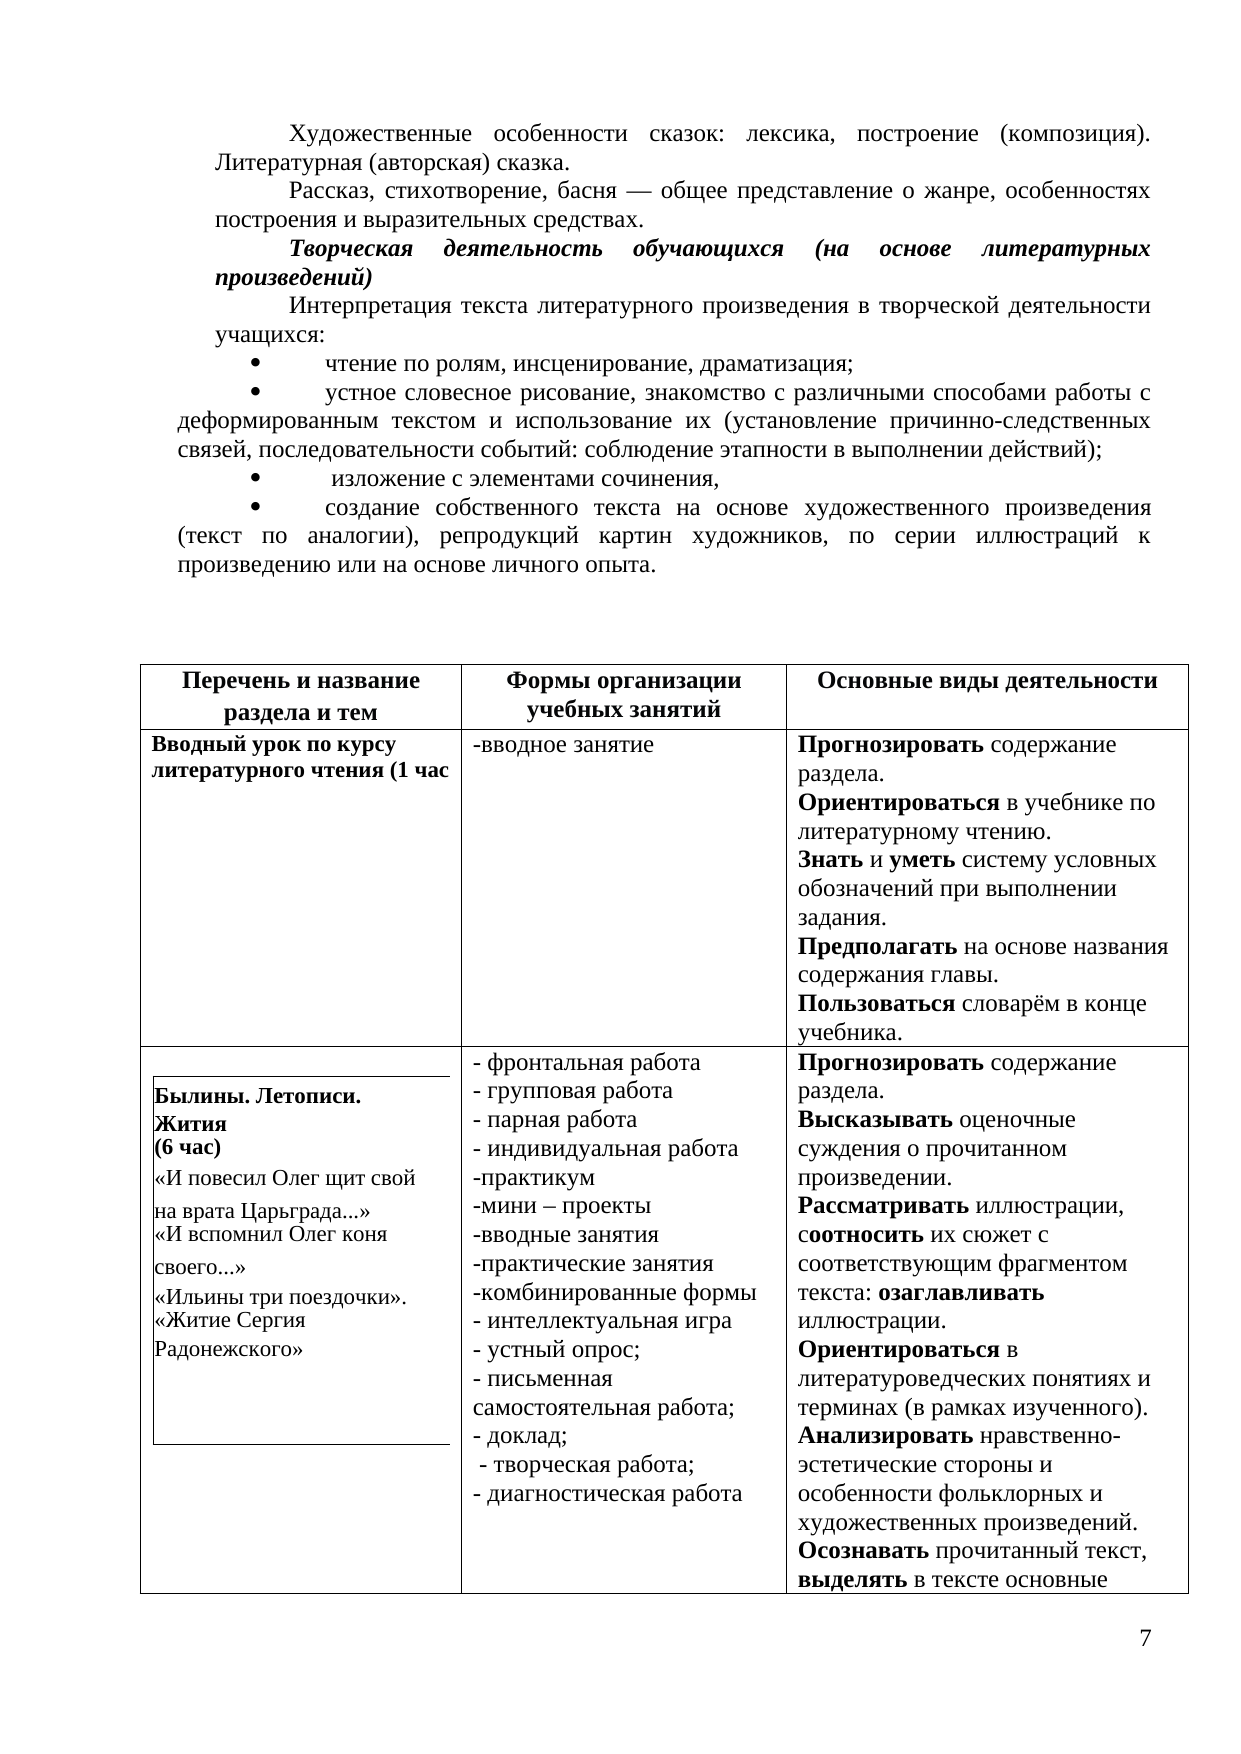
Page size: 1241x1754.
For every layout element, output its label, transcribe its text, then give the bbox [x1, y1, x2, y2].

list создание собственного текста на основе художественного произведения (текст по аналогии), репродукций картин художников, по серии иллюстраций к произведению или на основе личного опыта. [177, 492, 1152, 578]
list устное словесное рисование, знакомство с различными способами работы с деформированным текстом и использование их (установление причинно-следственных связей, последовательности событий: соблюдение этапности в выполнении действий); [177, 377, 1152, 463]
list изложение с элементами сочинения, [177, 463, 1152, 492]
table_header Перечень и название раздела и тем [141, 665, 461, 728]
text Рассказ, стихотворение, басня — общее представление о жанре, особенностях построения и выразительных средствах. [215, 176, 1152, 233]
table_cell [787, 1047, 1188, 1593]
table_cell Вводный урок по курсу литературного чтения (1 час [141, 730, 461, 1046]
table_header Формы организации учебных занятий [462, 665, 786, 728]
text Интерпретация текста литературного произведения в творческой деятельности учащихся: [215, 291, 1152, 348]
text Художественные особенности сказок: лексика, построение (композиция). Литературная (авторская) сказка. [215, 118, 1152, 176]
table_cell -вводное занятие [462, 730, 786, 1046]
table_header Основные виды деятельности [787, 665, 1188, 728]
list чтение по ролям, инсценирование, драматизация; [177, 348, 1152, 377]
text Творческая деятельность обучающихся (на основе литературных произведений) [215, 233, 1152, 291]
table_cell Прогнозировать содержание раздела. Ориентироваться в учебнике по литературному чтению. Знать и уметь систему условных обозначений при выполнении задания. Предполагать на основе названия содержания главы. Пользоваться словарём в конце учебника. [787, 730, 1188, 1046]
table_cell [141, 1047, 461, 1593]
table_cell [462, 1047, 786, 1593]
